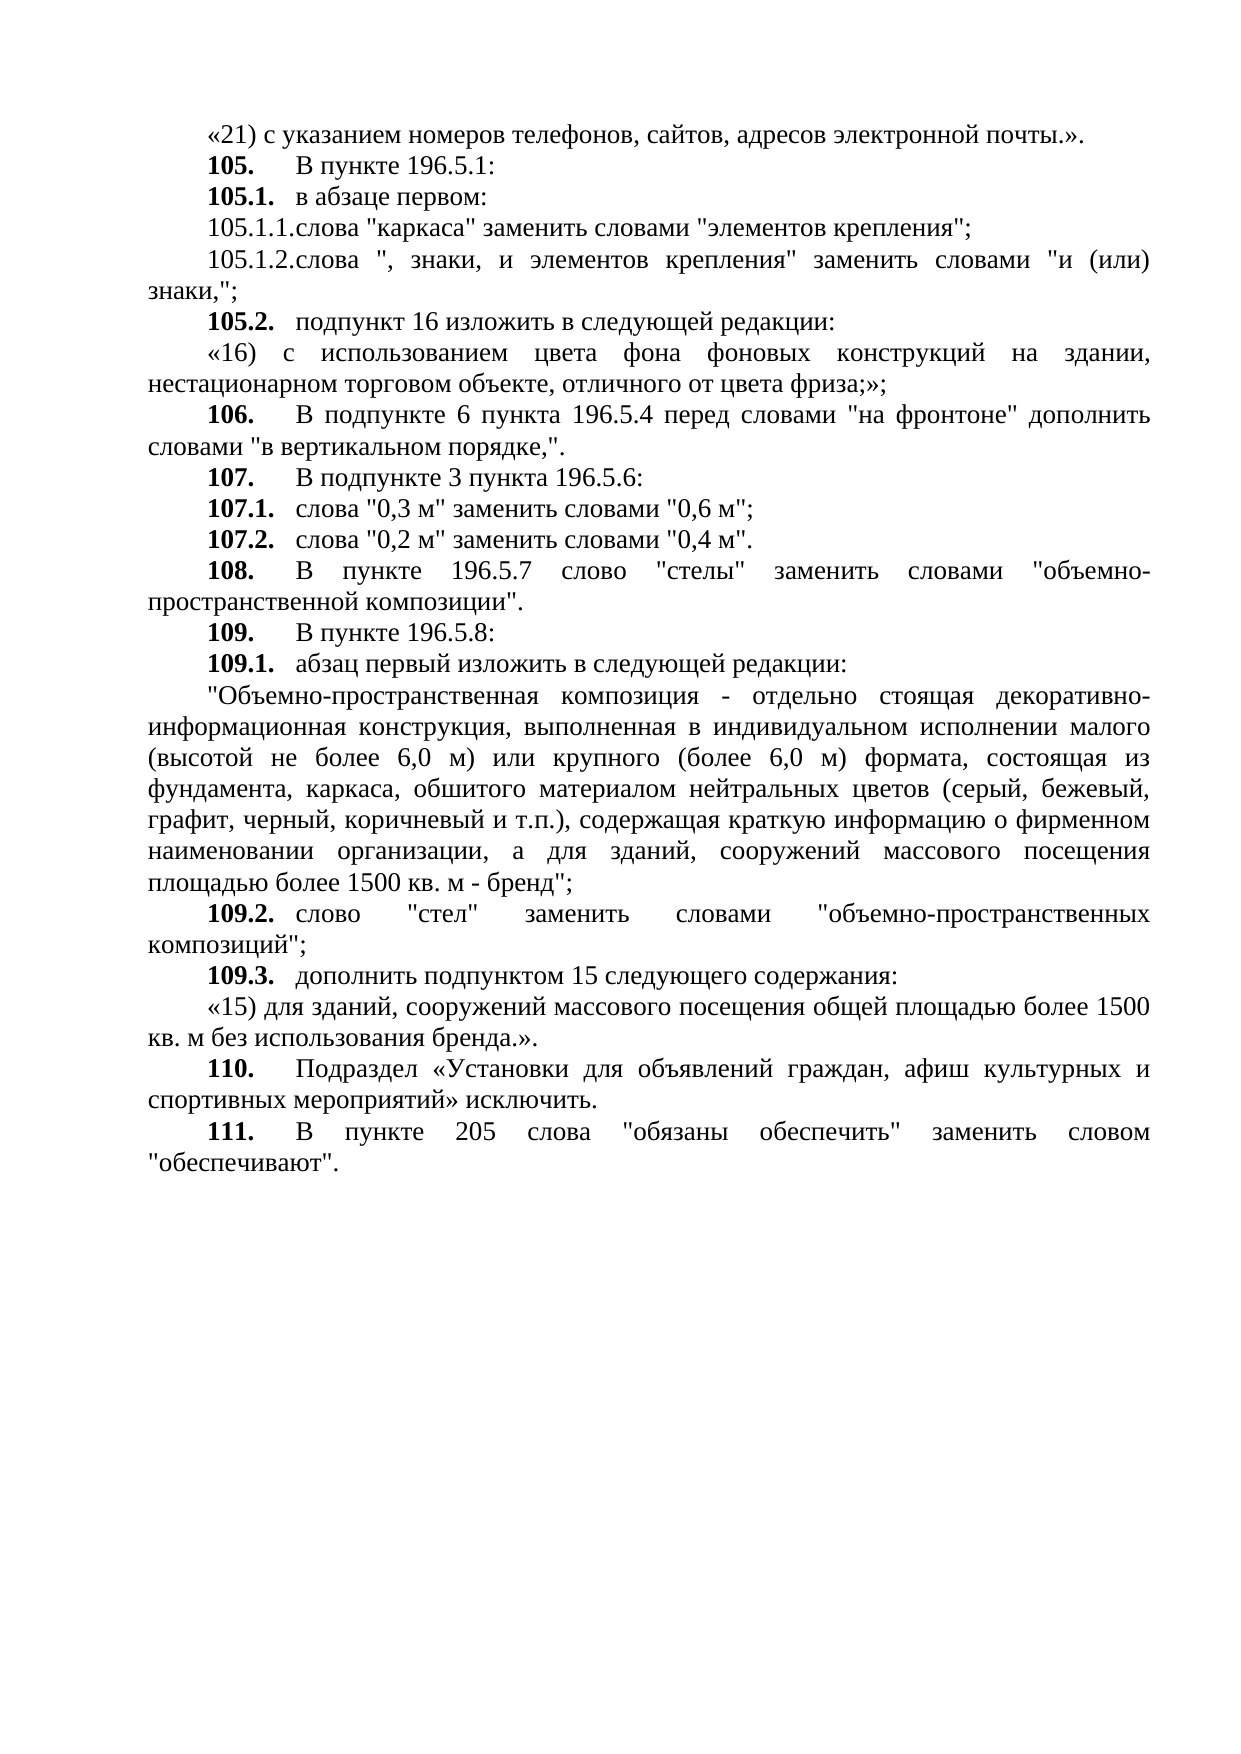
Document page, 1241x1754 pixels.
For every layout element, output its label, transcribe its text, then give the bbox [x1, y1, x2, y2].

list В подпункте 3 пункта 196.5.6: [148, 461, 1152, 492]
list дополнить подпунктом 15 следующего содержания: [148, 959, 1152, 990]
list слова "0,3 м" заменить словами "0,6 м"; [148, 492, 1152, 523]
list слова "0,2 м" заменить словами "0,4 м". [148, 523, 1152, 554]
list абзац первый изложить в следующей редакции: [148, 648, 1152, 679]
list В пункте 196.5.1: [148, 149, 1152, 180]
list В пункте 205 слова "обязаны обеспечить" заменить словом "обеспечивают". [148, 1115, 1152, 1177]
list слова "каркаса" заменить словами "элементов крепления"; [148, 212, 1152, 243]
list слова ", знаки, и элементов крепления" заменить словами "и (или) знаки,"; [148, 243, 1152, 305]
list подпункт 16 изложить в следующей редакции: [148, 305, 1152, 336]
text "Объемно-пространственная композиция - отдельно стоящая декоративно-информационная конструкция, выполненная в индивидуальном исполнении малого (высотой не более 6,0 м) или крупного (более 6,0 м) формата, состоящая из фундамента, каркаса, обшитого материалом нейтральных цветов (серый, бежевый, графит, черный, коричневый и т.п.), содержащая краткую информацию о фирменном наименовании организации, а для зданий, сооружений массового посещения площадью более 1500 кв. м - бренд"; [148, 679, 1152, 897]
text «21) с указанием номеров телефонов, сайтов, адресов электронной почты.». [148, 118, 1152, 149]
list в абзаце первом: [148, 180, 1152, 212]
list Подраздел «Установки для объявлений граждан, афиш культурных и спортивных мероприятий» исключить. [148, 1052, 1152, 1115]
list слово "стел" заменить словами "объемно-пространственных композиций"; [148, 897, 1152, 959]
list В подпункте 6 пункта 196.5.4 перед словами "на фронтоне" дополнить словами "в вертикальном порядке,". [148, 398, 1152, 461]
list В пункте 196.5.8: [148, 616, 1152, 648]
text «15) для зданий, сооружений массового посещения общей площадью более 1500 кв. м без использования бренда.». [148, 990, 1152, 1052]
list В пункте 196.5.7 слово "стелы" заменить словами "объемно-пространственной композиции". [148, 554, 1152, 616]
text «16) с использованием цвета фона фоновых конструкций на здании, нестационарном торговом объекте, отличного от цвета фриза;»; [148, 336, 1152, 398]
